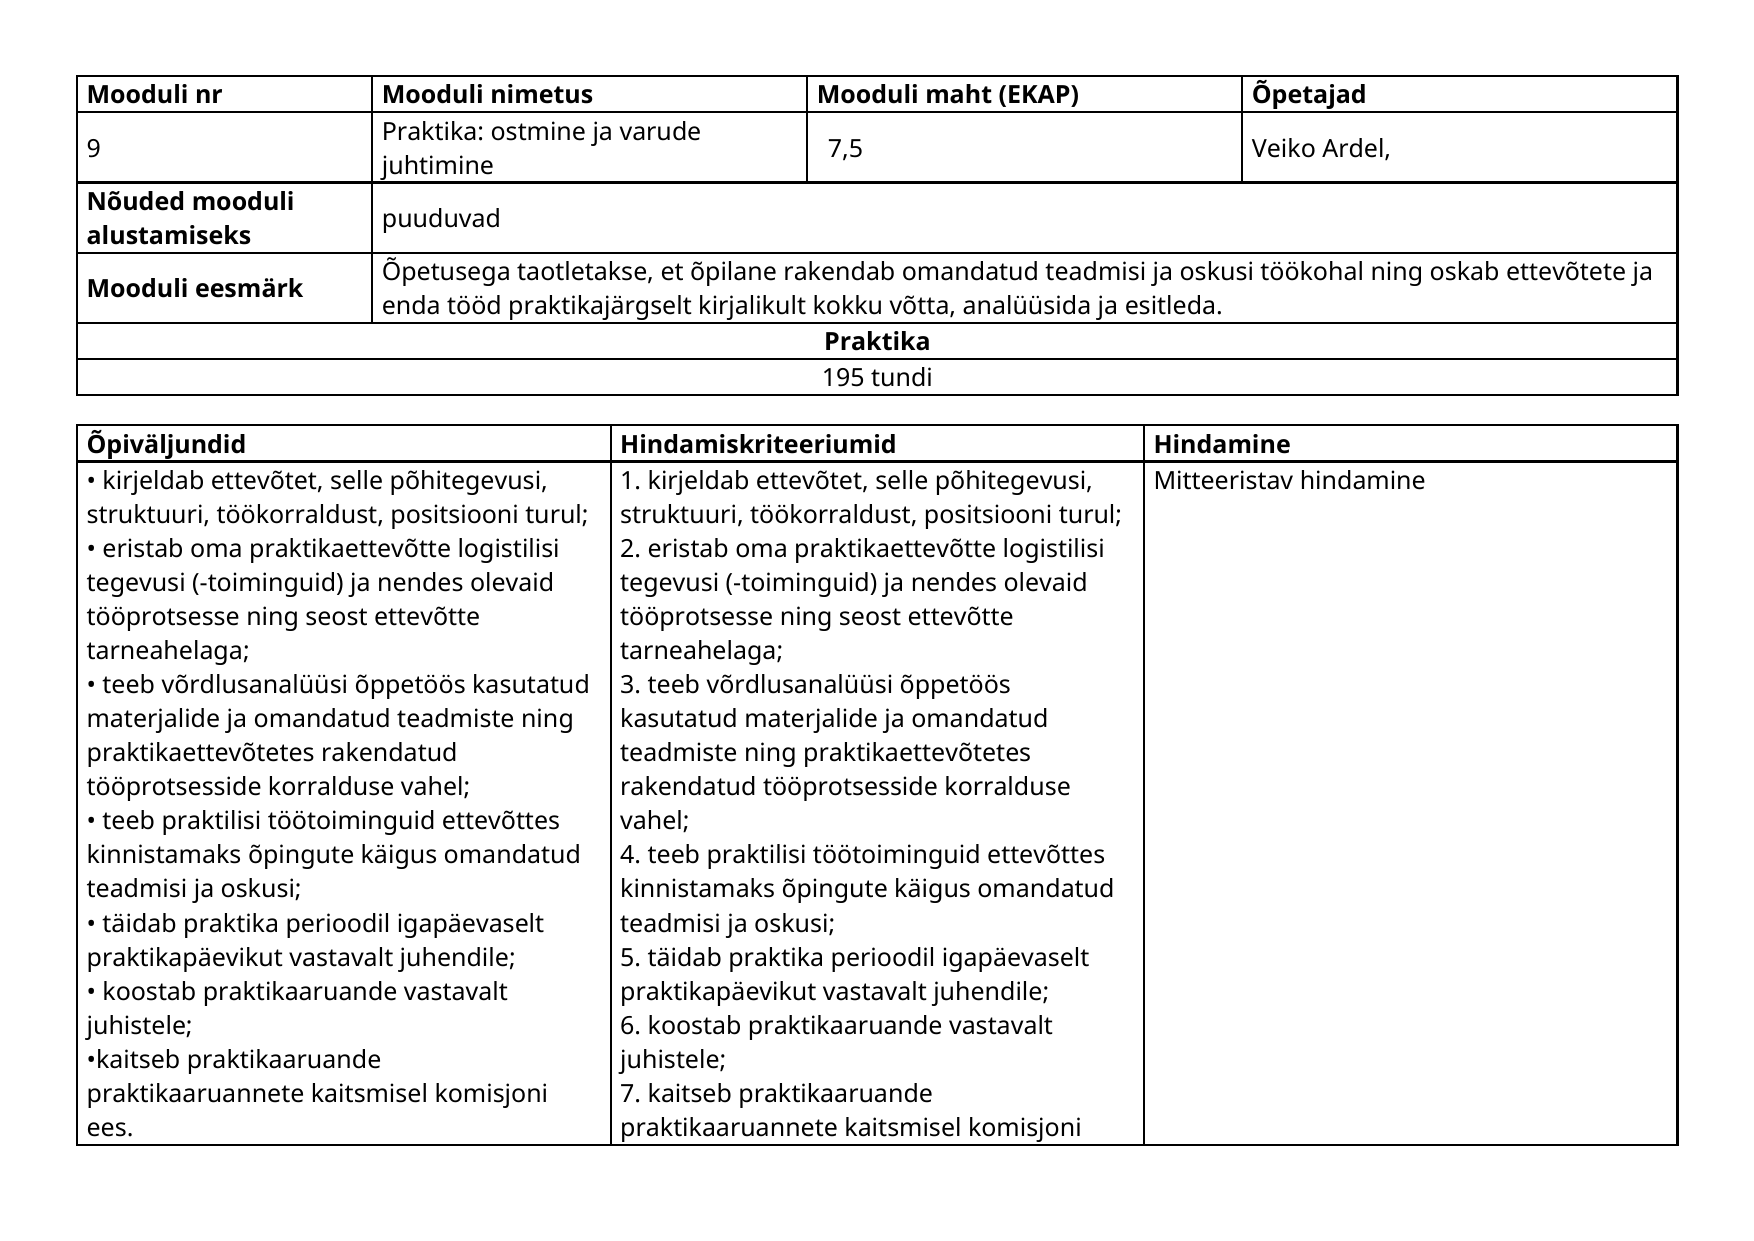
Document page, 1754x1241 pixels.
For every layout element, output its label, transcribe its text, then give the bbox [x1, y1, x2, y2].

table_cell Õpetusega taotletakse, et õpilane rakendab omandatud teadmisi ja oskusi töökohal ning oskab ettevõtete ja enda tööd praktikajärgselt kirjalikult kokku võtta, analüüsida ja esitleda. [373, 254, 1676, 322]
table_header Mooduli nr [78, 77, 371, 111]
table_header Mooduli maht (EKAP) [808, 77, 1241, 111]
table_cell Nõuded mooduli alustamiseks [78, 184, 371, 252]
table_cell puuduvad [373, 184, 1676, 252]
table_header Õpiväljundid [78, 426, 610, 460]
table_cell 7,5 [808, 113, 1241, 181]
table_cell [78, 463, 610, 1144]
table_header Õpetajad [1243, 77, 1676, 111]
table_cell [612, 463, 1143, 1144]
table_cell Praktika: ostmine ja varude juhtimine [373, 113, 806, 181]
table_header Hindamiskriteeriumid [612, 426, 1143, 460]
table_cell Praktika [78, 324, 1676, 358]
table_cell Veiko Ardel, [1243, 113, 1676, 181]
table_cell Mooduli eesmärk [78, 254, 371, 322]
table_cell 195 tundi [78, 360, 1676, 394]
table_cell 9 [78, 113, 371, 181]
table_header Mooduli nimetus [373, 77, 806, 111]
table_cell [1145, 463, 1676, 1144]
table_header Hindamine [1145, 426, 1676, 460]
